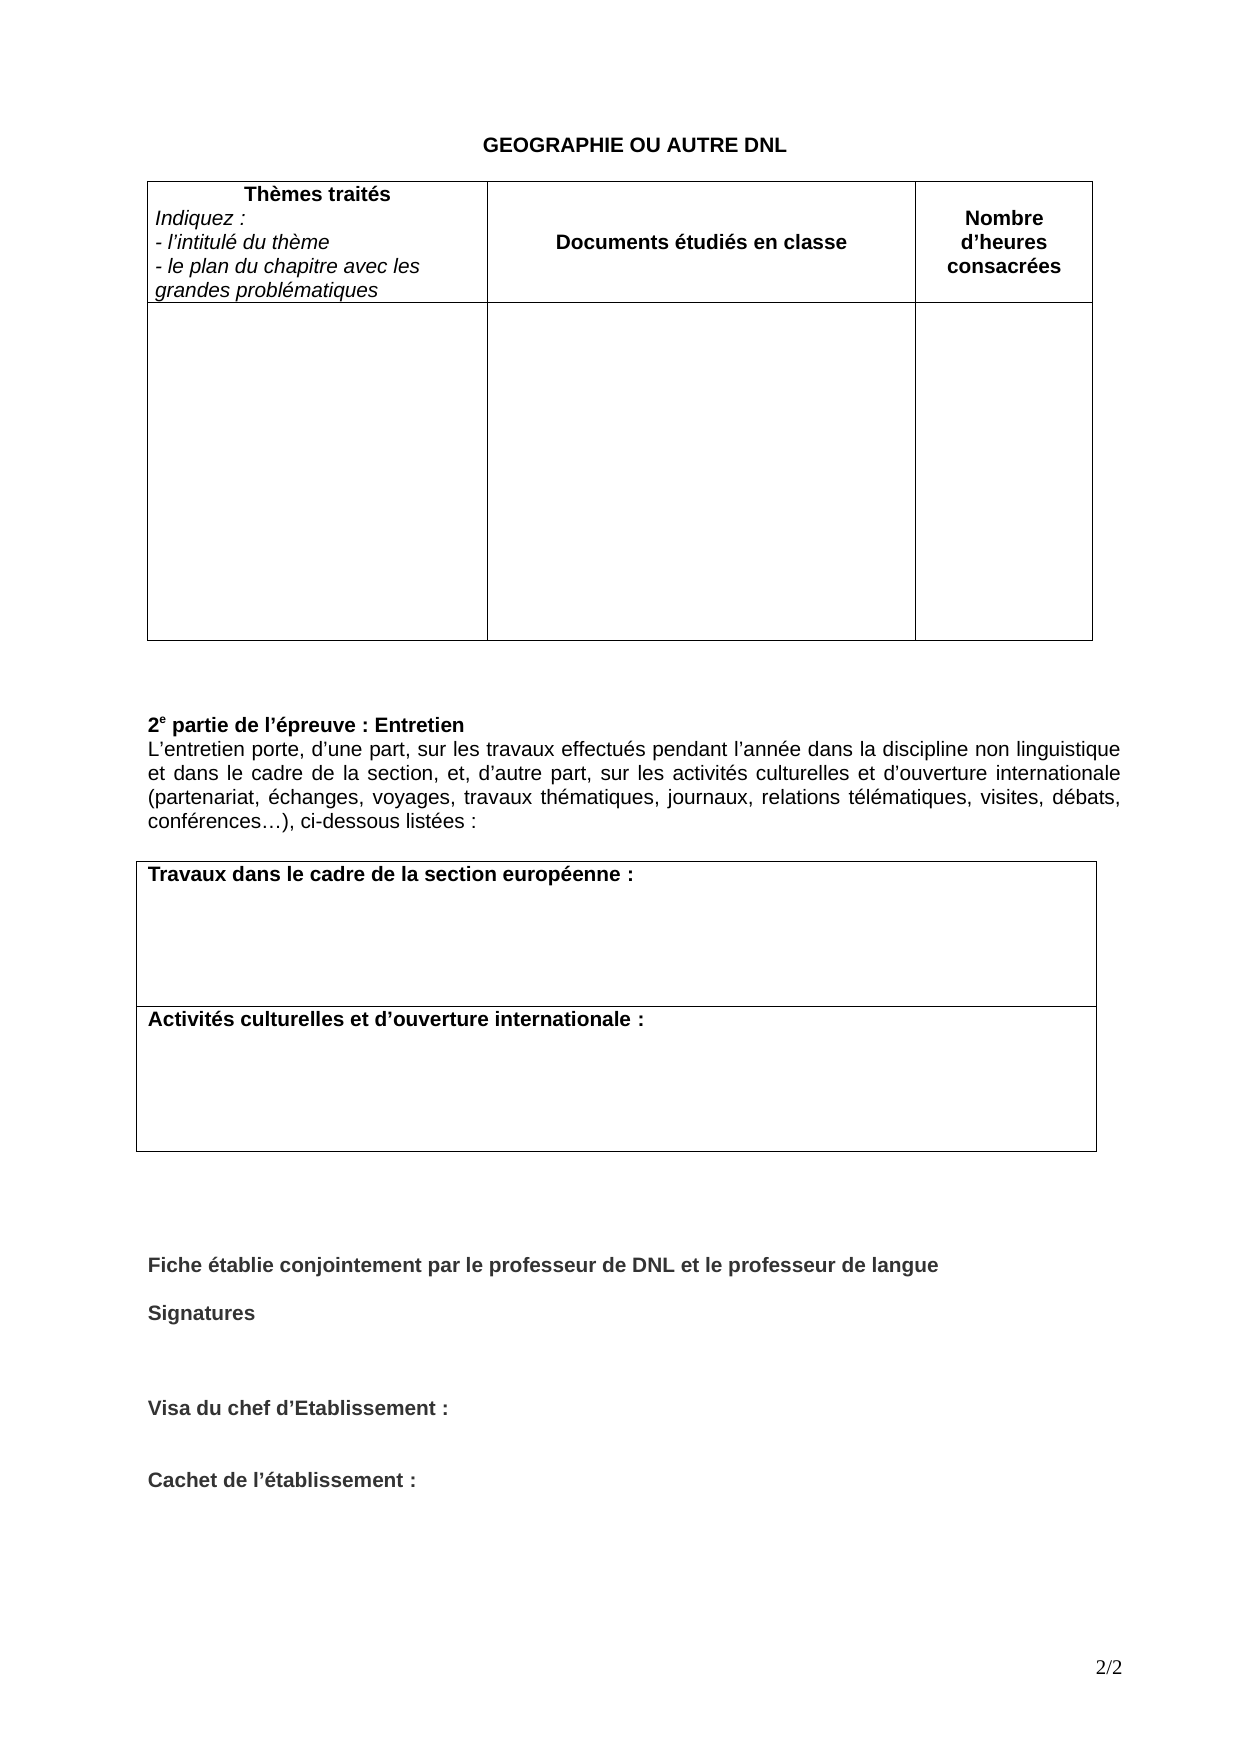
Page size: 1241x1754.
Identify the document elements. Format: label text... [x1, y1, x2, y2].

text 2e partie de l’épreuve : Entretien [148, 713, 1122, 737]
table_header Documents étudiés en classe [488, 182, 915, 302]
table_header Nombre d’heures consacrées [916, 182, 1092, 302]
text Fiche établie conjointement par le professeur de DNL et le professeur de langue [148, 1252, 1122, 1276]
table_cell [488, 303, 915, 640]
subtitle GEOGRAPHIE OU AUTRE DNL [148, 133, 1122, 157]
table_cell [148, 303, 487, 640]
table_header Thèmes traités Indiquez : - l’intitulé du thème - le plan du chapitre avec les grandes problématiques [148, 182, 487, 302]
text L’entretien porte, d’une part, sur les travaux effectués pendant l’année dans la discipline non linguistique et dans le cadre de la section, et, d’autre part, sur les activités culturelles et d’ouverture internationale (partenariat, échanges, voyages, travaux thématiques, journaux, relations télématiques, visites, débats, conférences…), ci-dessous listées : [148, 737, 1122, 832]
table_cell [916, 303, 1092, 640]
text Cachet de l’établissement : [148, 1468, 1122, 1492]
text Visa du chef d’Etablissement : [148, 1396, 1122, 1420]
table_header Travaux dans le cadre de la section européenne : [137, 862, 1096, 1006]
text Signatures [148, 1300, 1122, 1324]
table_cell Activités culturelles et d’ouverture internationale : [137, 1007, 1096, 1151]
